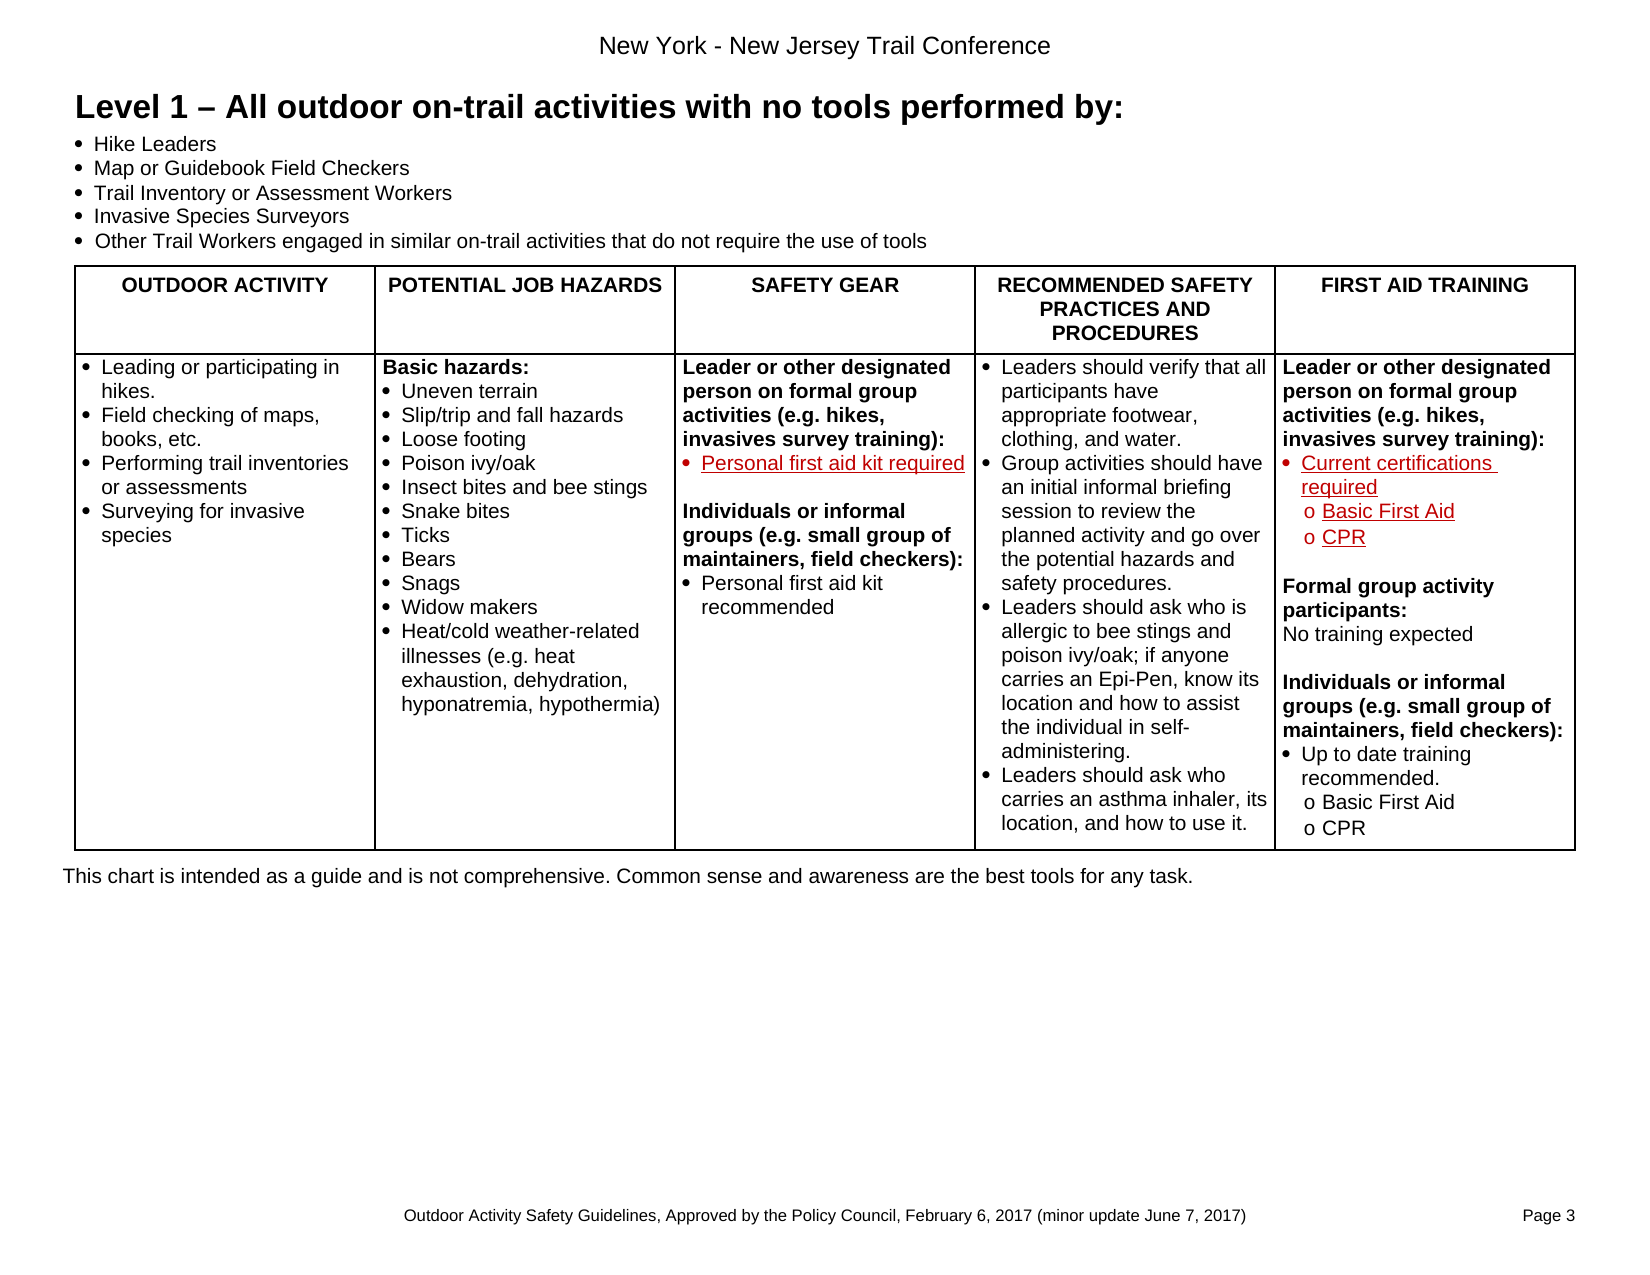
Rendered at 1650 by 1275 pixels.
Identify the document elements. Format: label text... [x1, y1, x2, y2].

list Hike Leaders [75, 132, 1575, 156]
table_cell Leader or other designated person on formal group activities (e.g. hikes, invasives survey training): Personal first aid kit required Individuals or informal groups (e.g. small group of maintainers, field checkers): Personal first aid kit recommended [676, 355, 974, 849]
subtitle Level 1 – All outdoor on-trail activities with no tools performed by: [75, 87, 1575, 126]
table_cell Leader or other designated person on formal group activities (e.g. hikes, invasives survey training): Current certifications required Basic First Aid CPR Formal group activity participants: No training expected Individuals or informal groups (e.g. small group of maintainers, field checkers): Up to date training recommended. Basic First Aid CPR [1276, 355, 1574, 849]
table_header RECOMMENDED SAFETY PRACTICES AND PROCEDURES [976, 267, 1274, 353]
text This chart is intended as a guide and is not comprehensive. Common sense and awareness are the best tools for any task. [62, 864, 1587, 888]
list Invasive Species Surveyors [75, 204, 1575, 228]
list Map or Guidebook Field Checkers [75, 156, 1575, 180]
table_cell Leaders should verify that all participants have appropriate footwear, clothing, and water. Group activities should have an initial informal briefing session to review the planned activity and go over the potential hazards and safety procedures. Leaders should ask who is allergic to bee stings and poison ivy/oak; if anyone carries an Epi-Pen, know its location and how to assist the individual in self-administering. Leaders should ask who carries an asthma inhaler, its location, and how to use it. [976, 355, 1274, 849]
table_header SAFETY GEAR [676, 267, 974, 353]
table_header POTENTIAL JOB HAZARDS [376, 267, 674, 353]
table_header OUTDOOR ACTIVITY [76, 267, 374, 353]
table_cell Basic hazards: Uneven terrain Slip/trip and fall hazards Loose footing Poison ivy/oak Insect bites and bee stings Snake bites Ticks Bears Snags Widow makers Heat/cold weather-related illnesses (e.g. heat exhaustion, dehydration, hyponatremia, hypothermia) [376, 355, 674, 849]
table_header FIRST AID TRAINING [1276, 267, 1574, 353]
table_cell Leading or participating in hikes. Field checking of maps, books, etc. Performing trail inventories or assessments Surveying for invasive species [76, 355, 374, 849]
list Trail Inventory or Assessment Workers [75, 180, 1575, 204]
list Other Trail Workers engaged in similar on-trail activities that do not require the use of tools [75, 228, 1575, 252]
